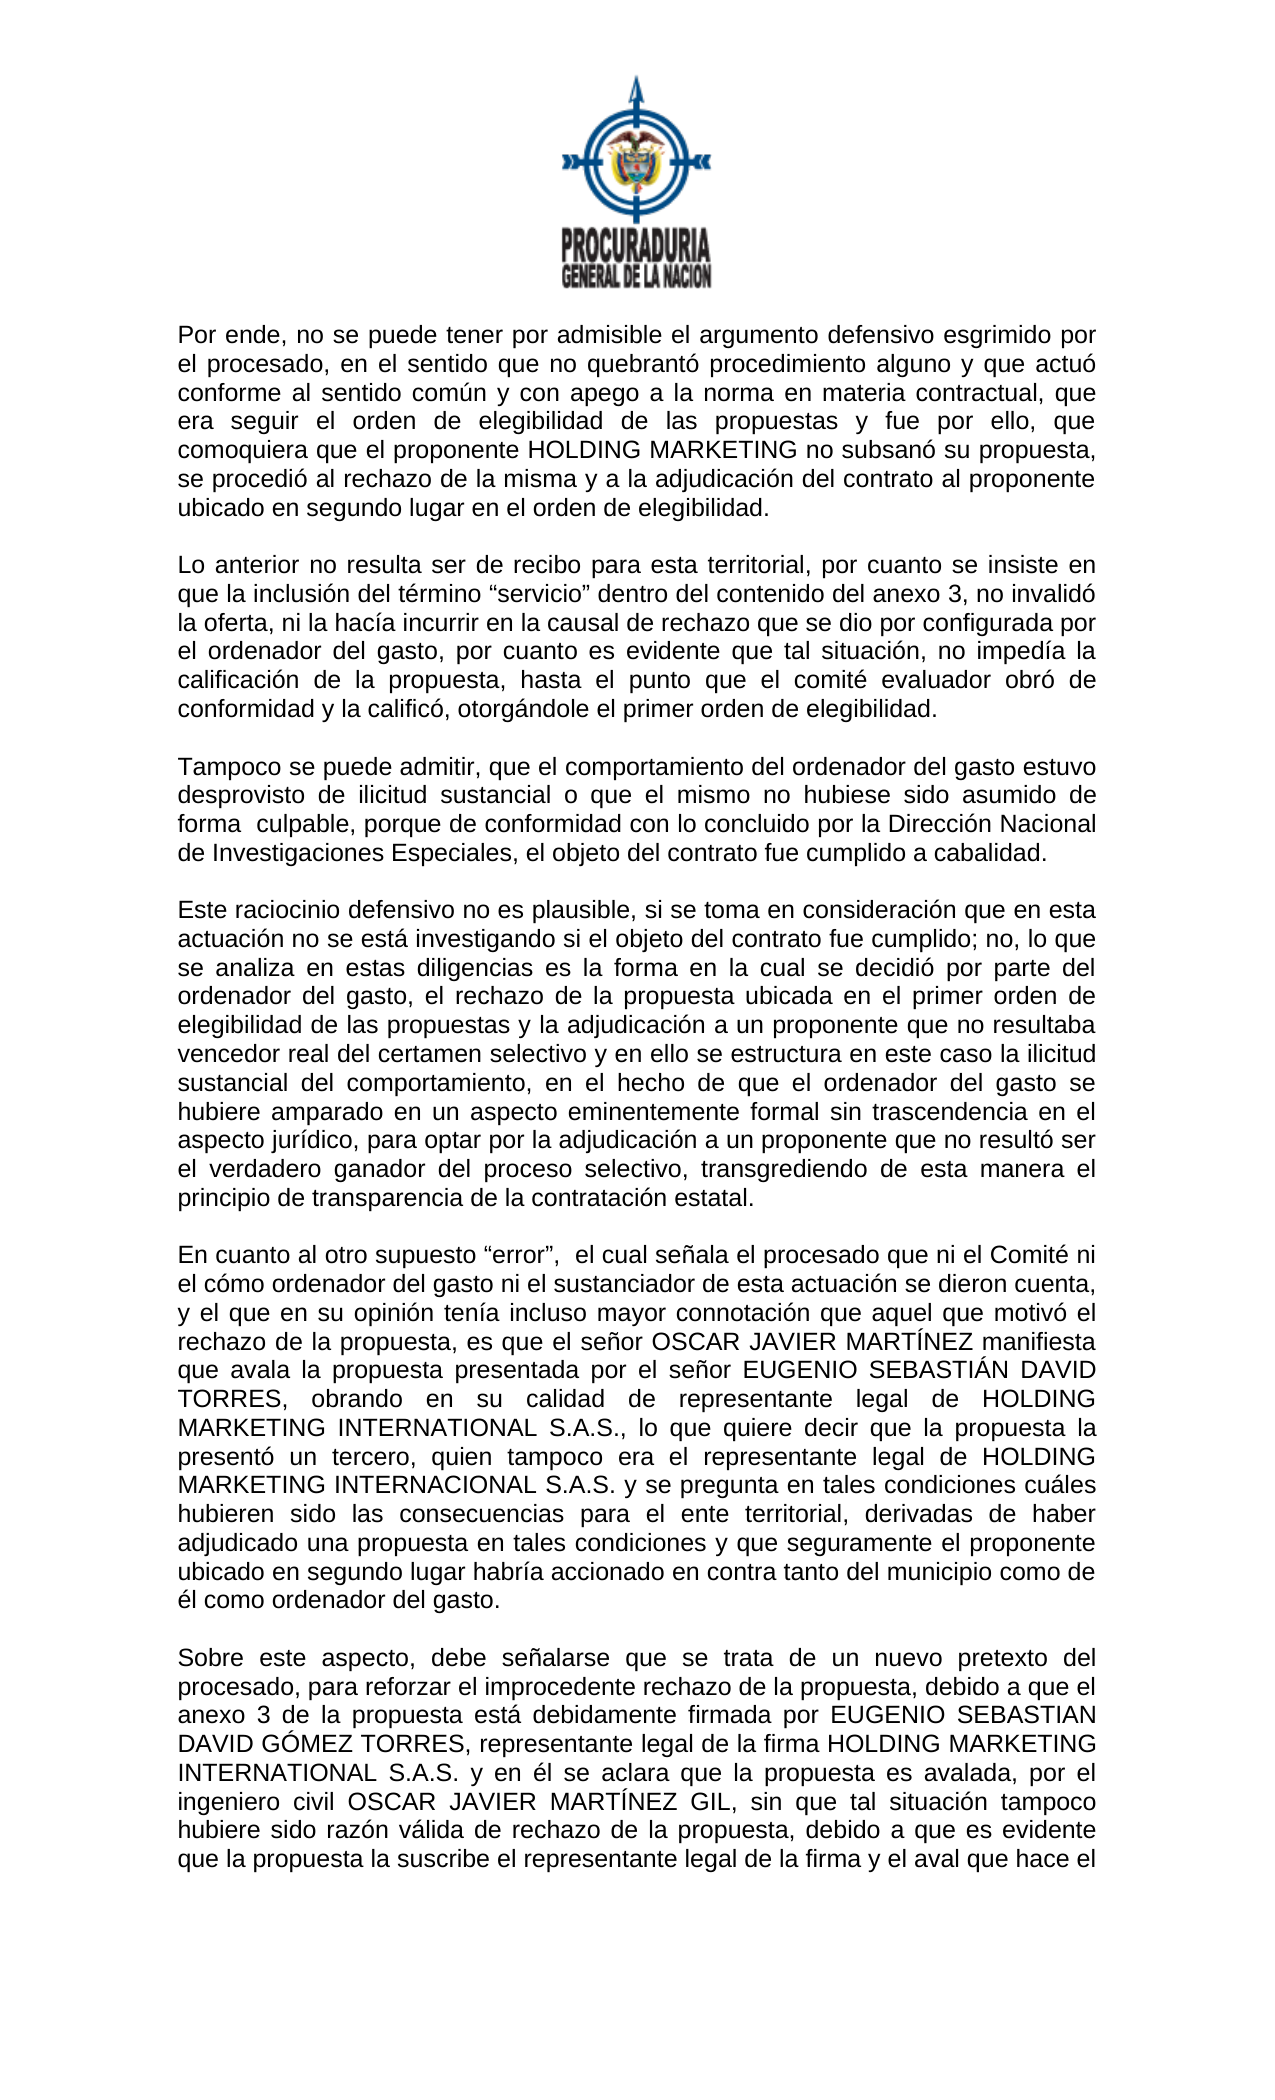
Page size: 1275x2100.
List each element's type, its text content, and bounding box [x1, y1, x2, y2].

text Este raciocinio defensivo no es plausible, si se toma en consideración que en esta actuación no se está investigando si el objeto del contrato fue cumplido; no, lo que se analiza en estas diligencias es la forma en la cual se decidió por parte del ordenador del gasto, el rechazo de la propuesta ubicada en el primer orden de elegibilidad de las propuestas y la adjudicación a un proponente que no resultaba vencedor real del certamen selectivo y en ello se estructura en este caso la ilicitud sustancial del comportamiento, en el hecho de que el ordenador del gasto se hubiere amparado en un aspecto eminentemente formal sin trascendencia en el aspecto jurídico, para optar por la adjudicación a un proponente que no resultó ser el verdadero ganador del proceso selectivo, transgrediendo de esta manera el principio de transparencia de la contratación estatal. [177, 895, 1098, 1211]
text Tampoco se puede admitir, que el comportamiento del ordenador del gasto estuvo desprovisto de ilicitud sustancial o que el mismo no hubiese sido asumido de forma culpable, porque de conformidad con lo concluido por la Dirección Nacional de Investigaciones Especiales, el objeto del contrato fue cumplido a cabalidad. [177, 751, 1098, 866]
picture [561, 73, 714, 292]
text Por ende, no se puede tener por admisible el argumento defensivo esgrimido por el procesado, en el sentido que no quebrantó procedimiento alguno y que actuó conforme al sentido común y con apego a la norma en materia contractual, que era seguir el orden de elegibilidad de las propuestas y fue por ello, que comoquiera que el proponente HOLDING MARKETING no subsanó su propuesta, se procedió al rechazo de la misma y a la adjudicación del contrato al proponente ubicado en segundo lugar en el orden de elegibilidad. [177, 320, 1098, 521]
text Lo anterior no resulta ser de recibo para esta territorial, por cuanto se insiste en que la inclusión del término “servicio” dentro del contenido del anexo 3, no invalidó la oferta, ni la hacía incurrir en la causal de rechazo que se dio por configurada por el ordenador del gasto, por cuanto es evidente que tal situación, no impedía la calificación de la propuesta, hasta el punto que el comité evaluador obró de conformidad y la calificó, otorgándole el primer orden de elegibilidad. [177, 550, 1098, 723]
text En cuanto al otro supuesto “error”, el cual señala el procesado que ni el Comité ni el cómo ordenador del gasto ni el sustanciador de esta actuación se dieron cuenta, y el que en su opinión tenía incluso mayor connotación que aquel que motivó el rechazo de la propuesta, es que el señor OSCAR JAVIER MARTÍNEZ manifiesta que avala la propuesta presentada por el señor EUGENIO SEBASTIÁN DAVID TORRES, obrando en su calidad de representante legal de HOLDING MARKETING INTERNATIONAL S.A.S., lo que quiere decir que la propuesta la presentó un tercero, quien tampoco era el representante legal de HOLDING MARKETING INTERNACIONAL S.A.S. y se pregunta en tales condiciones cuáles hubieren sido las consecuencias para el ente territorial, derivadas de haber adjudicado una propuesta en tales condiciones y que seguramente el proponente ubicado en segundo lugar habría accionado en contra tanto del municipio como de él como ordenador del gasto. [177, 1240, 1098, 1614]
